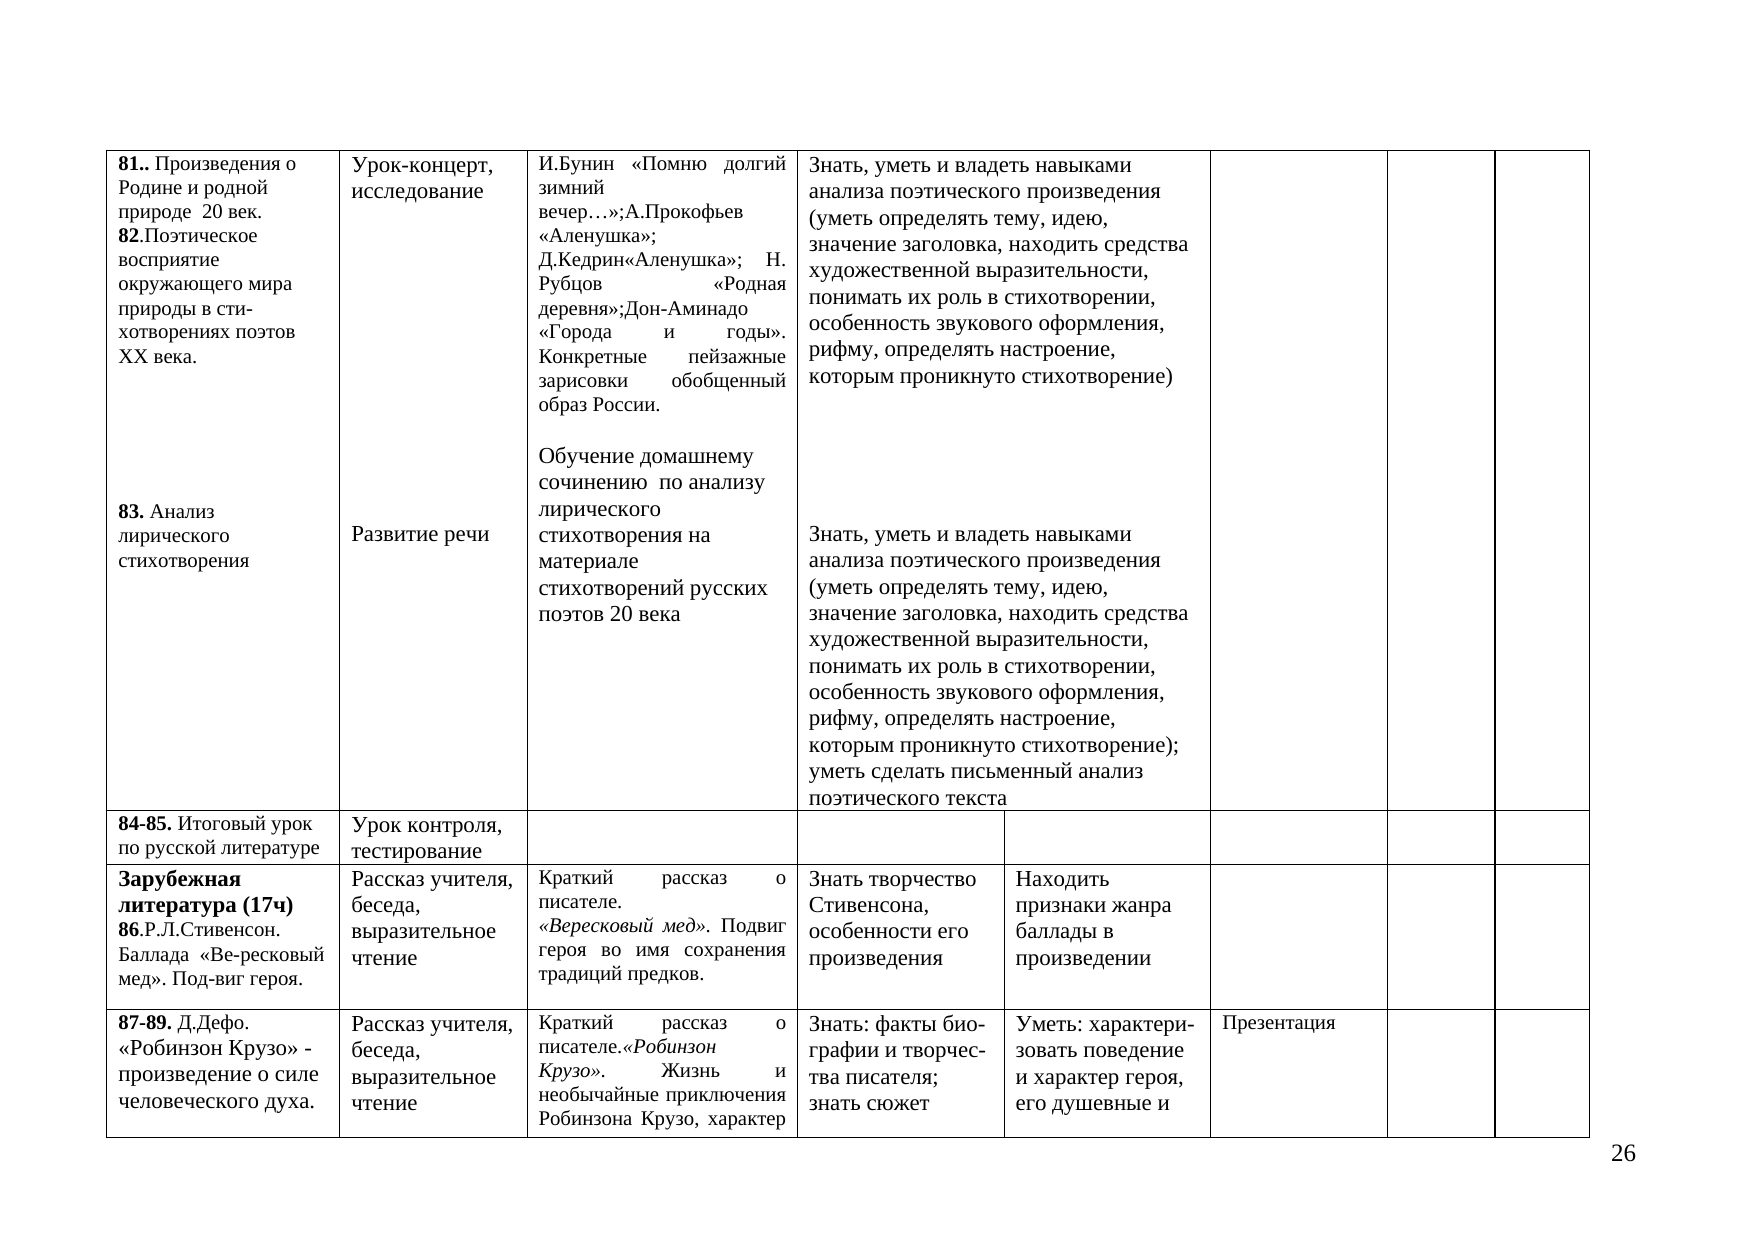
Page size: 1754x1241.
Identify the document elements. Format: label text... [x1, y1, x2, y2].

table_cell 81.. Произведения о Родине и родной природе 20 век. 82.Поэтическое восприятие окружающего мира природы в сти-хотворениях поэтов XX века. 83. Анализ лирического стихотворения [107, 151, 339, 810]
table_cell [798, 811, 1004, 864]
table_cell [1211, 865, 1387, 1009]
table_cell [1388, 865, 1494, 1009]
table_cell 84-85. Итоговый урок по русской литературе [107, 811, 339, 864]
table_cell [1211, 811, 1387, 864]
table_cell Зарубежная литература (17ч) 86.Р.Л.Стивенсон. Баллада «Ве-ресковый мед». Под-виг героя. [107, 865, 339, 1009]
table_cell [1496, 811, 1589, 864]
table_cell И.Бунин «Помню долгий зимний вечер…»;А.Прокофьев «Аленушка»; Д.Кедрин«Аленушка»; Н. Рубцов «Родная деревня»;Дон-Аминадо «Города и годы». Конкретные пейзажные зарисовки обобщенный образ России. Обучение домашнему сочинению по анализу лирического стихотворения на материале стихотворений русских поэтов 20 века [528, 151, 797, 810]
table_cell [1005, 811, 1210, 864]
table_cell [1211, 151, 1387, 810]
table_cell [1388, 811, 1494, 864]
table_cell [1388, 151, 1494, 810]
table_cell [1005, 1010, 1210, 1137]
table_cell Рассказ учителя, беседа, выразительное чтение [340, 865, 527, 1009]
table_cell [107, 1010, 339, 1137]
table_cell [1496, 1010, 1589, 1137]
table_cell Краткий рассказ о писателе. «Вересковый мед». Подвиг героя во имя сохранения традиций предков. [528, 865, 797, 1009]
table_cell Урок контроля, тестирование [340, 811, 527, 864]
table_cell [528, 811, 797, 864]
table_cell Урок-концерт, исследование Развитие речи [340, 151, 527, 810]
table_cell Презентация [1211, 1010, 1387, 1137]
table_cell [1496, 151, 1589, 810]
table_cell Знать, уметь и владеть навыками анализа поэтического произведения (уметь определять тему, идею, значение заголовка, находить средства художественной выразительности, понимать их роль в стихотворении, особенность звукового оформления, рифму, определять настроение, которым проникнуто стихотворение) Знать, уметь и владеть навыками анализа поэтического произведения (уметь определять тему, идею, значение заголовка, находить средства художественной выразительности, понимать их роль в стихотворении, особенность звукового оформления, рифму, определять настроение, которым проникнуто стихотворение); уметь сделать письменный анализ поэтического текста [798, 151, 1210, 810]
table_cell Знать творчество Стивенсона, особенности его произведения [798, 865, 1004, 1009]
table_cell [340, 1010, 527, 1137]
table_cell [798, 1010, 1004, 1137]
table_cell [1496, 865, 1589, 1009]
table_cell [528, 1010, 797, 1137]
table_cell Находить признаки жанра баллады в произведении [1005, 865, 1210, 1009]
table_cell [1388, 1010, 1494, 1137]
